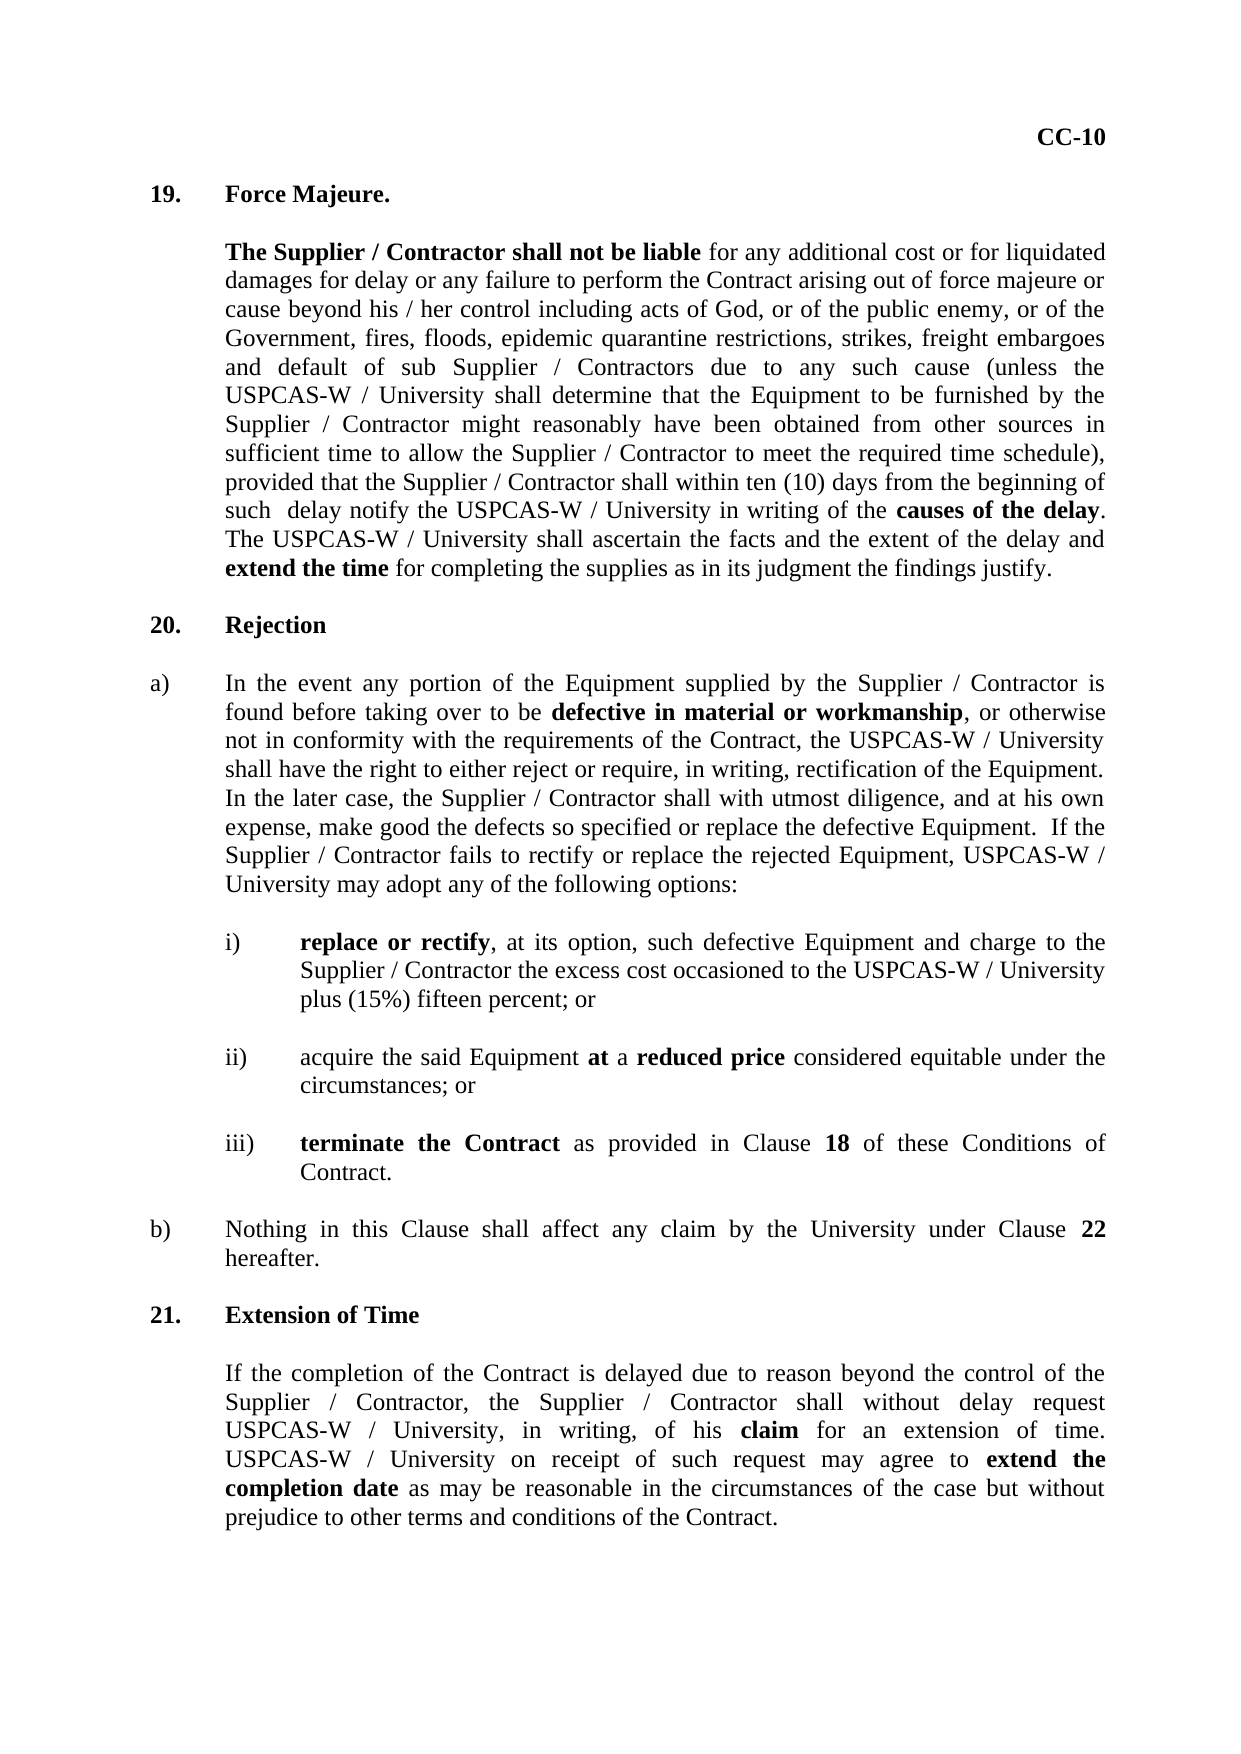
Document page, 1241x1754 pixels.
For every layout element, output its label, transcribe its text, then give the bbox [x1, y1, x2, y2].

list iii) terminate the Contract as provided in Clause 18 of these Conditions of Contract. [225, 1128, 1106, 1186]
list i) replace or rectify, at its option, such defective Equipment and charge to the Supplier / Contractor the excess cost occasioned to the USPCAS-W / University plus (15%) fifteen percent; or [225, 927, 1106, 1013]
list The Supplier / Contractor shall not be liable for any additional cost or for liquidated damages for delay or any failure to perform the Contract arising out of force majeure or cause beyond his / her control including acts of God, or of the public enemy, or of the Government, fires, floods, epidemic quarantine restrictions, strikes, freight embargoes and default of sub Supplier / Contractors due to any such cause (unless the USPCAS-W / University shall determine that the Equipment to be furnished by the Supplier / Contractor might reasonably have been obtained from other sources in sufficient time to allow the Supplier / Contractor to meet the required time schedule), provided that the Supplier / Contractor shall within ten (10) days from the beginning of such delay notify the USPCAS-W / University in writing of the causes of the delay. The USPCAS-W / University shall ascertain the facts and the extent of the delay and extend the time for completing the supplies as in its judgment the findings justify. [150, 237, 1106, 582]
list If the completion of the Contract is delayed due to reason beyond the control of the Supplier / Contractor, the Supplier / Contractor shall without delay request USPCAS-W / University, in writing, of his claim for an extension of time. USPCAS-W / University on receipt of such request may agree to extend the completion date as may be reasonable in the circumstances of the case but without prejudice to other terms and conditions of the Contract. [150, 1358, 1106, 1531]
list a) In the event any portion of the Equipment supplied by the Supplier / Contractor is found before taking over to be defective in material or workmanship, or otherwise not in conformity with the requirements of the Contract, the USPCAS-W / University shall have the right to either reject or require, in writing, rectification of the Equipment. In the later case, the Supplier / Contractor shall with utmost diligence, and at his own expense, make good the defects so specified or replace the defective Equipment. If the Supplier / Contractor fails to rectify or replace the rejected Equipment, USPCAS-W / University may adopt any of the following options: [150, 668, 1106, 898]
list CC-10 [225, 122, 1106, 151]
list ii) acquire the said Equipment at a reduced price considered equitable under the circumstances; or [225, 1042, 1106, 1099]
text 19. Force Majeure. [150, 179, 1106, 208]
list b) Nothing in this Clause shall affect any claim by the University under Clause 22 hereafter. [150, 1214, 1106, 1272]
text 21. Extension of Time [150, 1301, 1106, 1329]
text 20. Rejection [150, 611, 1106, 639]
